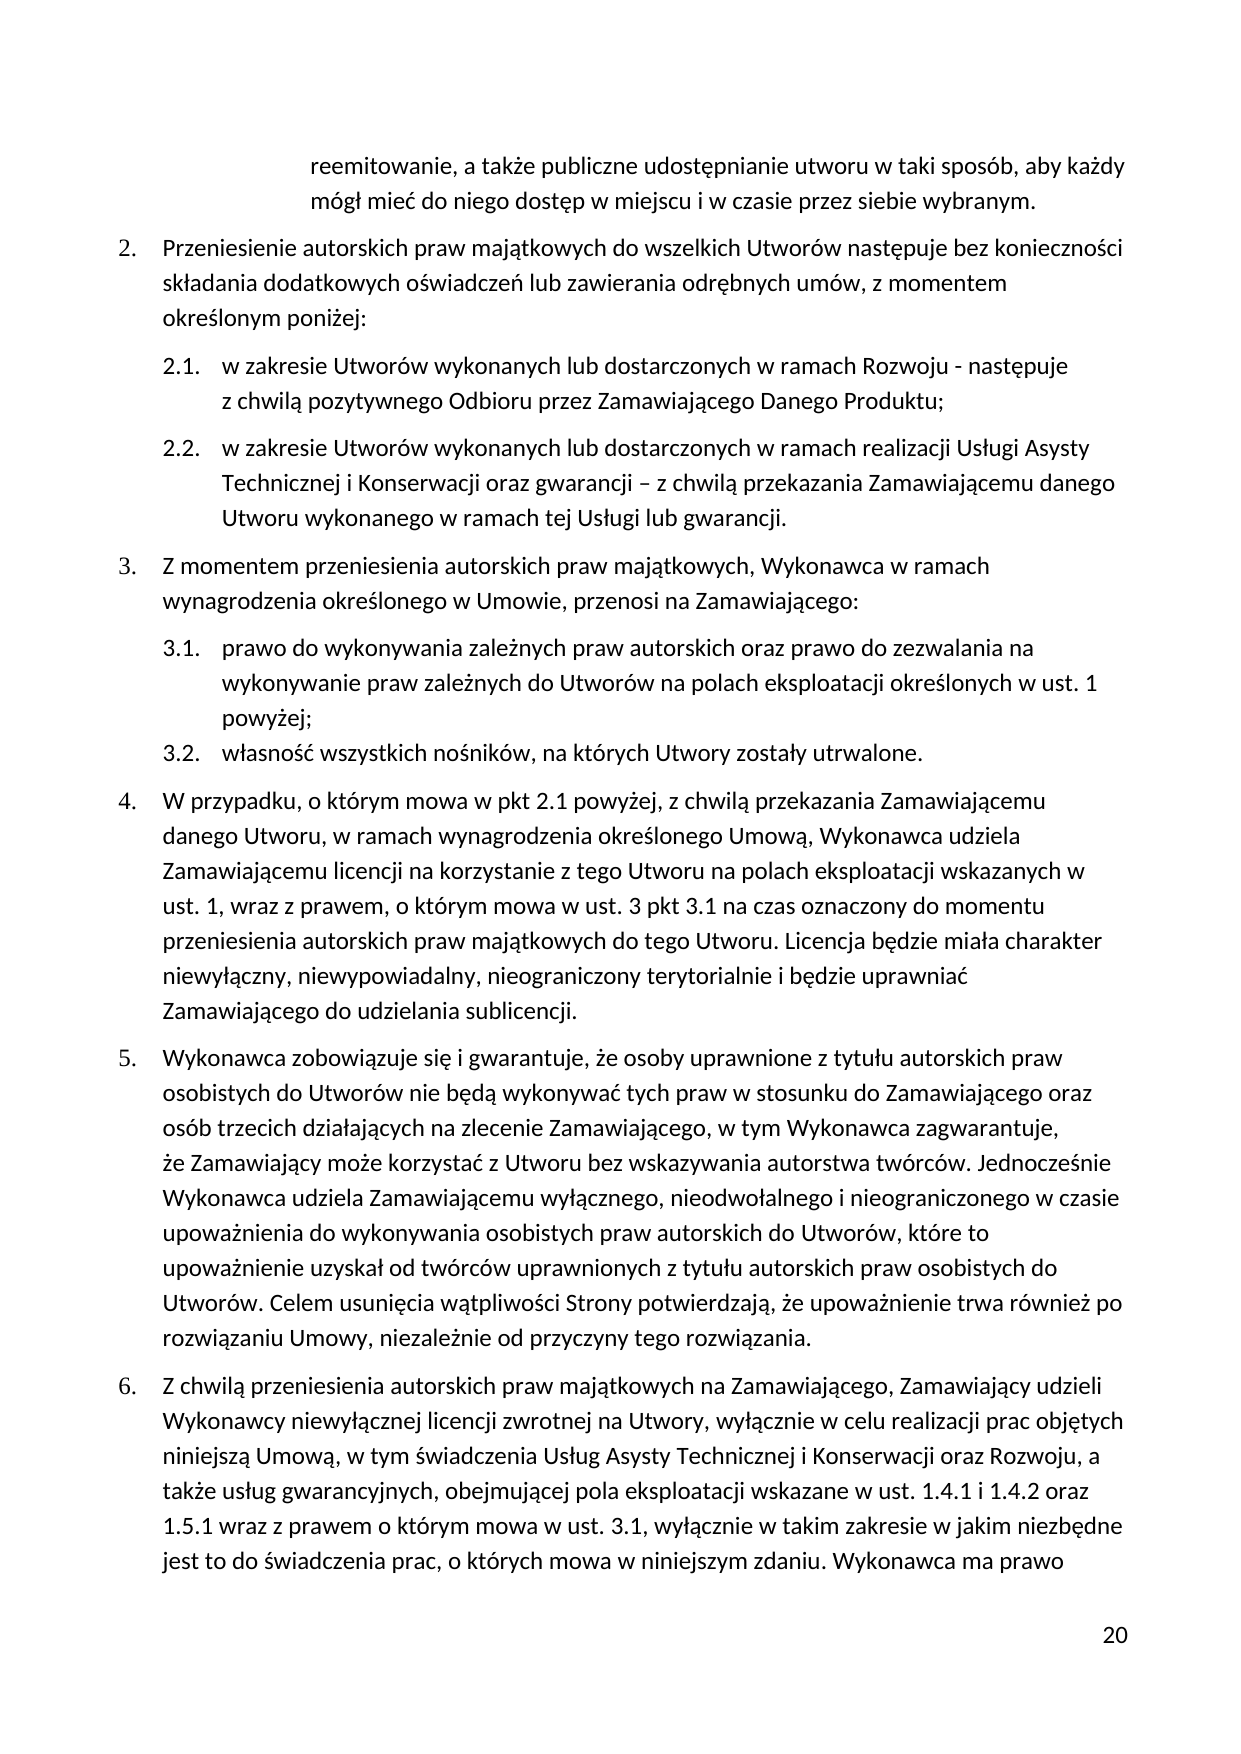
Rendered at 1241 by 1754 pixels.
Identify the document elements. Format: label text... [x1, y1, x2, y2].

list prawo do wykonywania zależnych praw autorskich oraz prawo do zezwalania na wykonywanie praw zależnych do Utworów na polach eksploatacji określonych w ust. 1 powyżej; [162, 632, 1128, 733]
list w zakresie Utworów wykonanych lub dostarczonych w ramach Rozwoju - następuje z chwilą pozytywnego Odbioru przez Zamawiającego Danego Produktu; [162, 350, 1128, 416]
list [118, 1370, 1128, 1576]
list Przeniesienie autorskich praw majątkowych do wszelkich Utworów następuje bez konieczności składania dodatkowych oświadczeń lub zawierania odrębnych umów, z momentem określonym poniżej: [118, 232, 1128, 333]
list własność wszystkich nośników, na których Utwory zostały utrwalone. [162, 737, 1128, 768]
list Z momentem przeniesienia autorskich praw majątkowych, Wykonawca w ramach wynagrodzenia określonego w Umowie, przenosi na Zamawiającego: [118, 550, 1128, 616]
list Wykonawca zobowiązuje się i gwarantuje, że osoby uprawnione z tytułu autorskich praw osobistych do Utworów nie będą wykonywać tych praw w stosunku do Zamawiającego oraz osób trzecich działających na zlecenie Zamawiającego, w tym Wykonawca zagwarantuje, że Zamawiający może korzystać z Utworu bez wskazywania autorstwa twórców. Jednocześnie Wykonawca udziela Zamawiającemu wyłącznego, nieodwołalnego i nieograniczonego w czasie upoważnienia do wykonywania osobistych praw autorskich do Utworów, które to upoważnienie uzyskał od twórców uprawnionych z tytułu autorskich praw osobistych do Utworów. Celem usunięcia wątpliwości Strony potwierdzają, że upoważnienie trwa również po rozwiązaniu Umowy, niezależnie od przyczyny tego rozwiązania. [118, 1042, 1128, 1353]
list w zakresie Utworów wykonanych lub dostarczonych w ramach realizacji Usługi Asysty Technicznej i Konserwacji oraz gwarancji – z chwilą przekazania Zamawiającemu danego Utworu wykonanego w ramach tej Usługi lub gwarancji. [162, 432, 1128, 533]
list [235, 150, 1128, 216]
list W przypadku, o którym mowa w pkt 2.1 powyżej, z chwilą przekazania Zamawiającemu danego Utworu, w ramach wynagrodzenia określonego Umową, Wykonawca udziela Zamawiającemu licencji na korzystanie z tego Utworu na polach eksploatacji wskazanych w ust. 1, wraz z prawem, o którym mowa w ust. 3 pkt 3.1 na czas oznaczony do momentu przeniesienia autorskich praw majątkowych do tego Utworu. Licencja będzie miała charakter niewyłączny, niewypowiadalny, nieograniczony terytorialnie i będzie uprawniać Zamawiającego do udzielania sublicencji. [118, 785, 1128, 1026]
